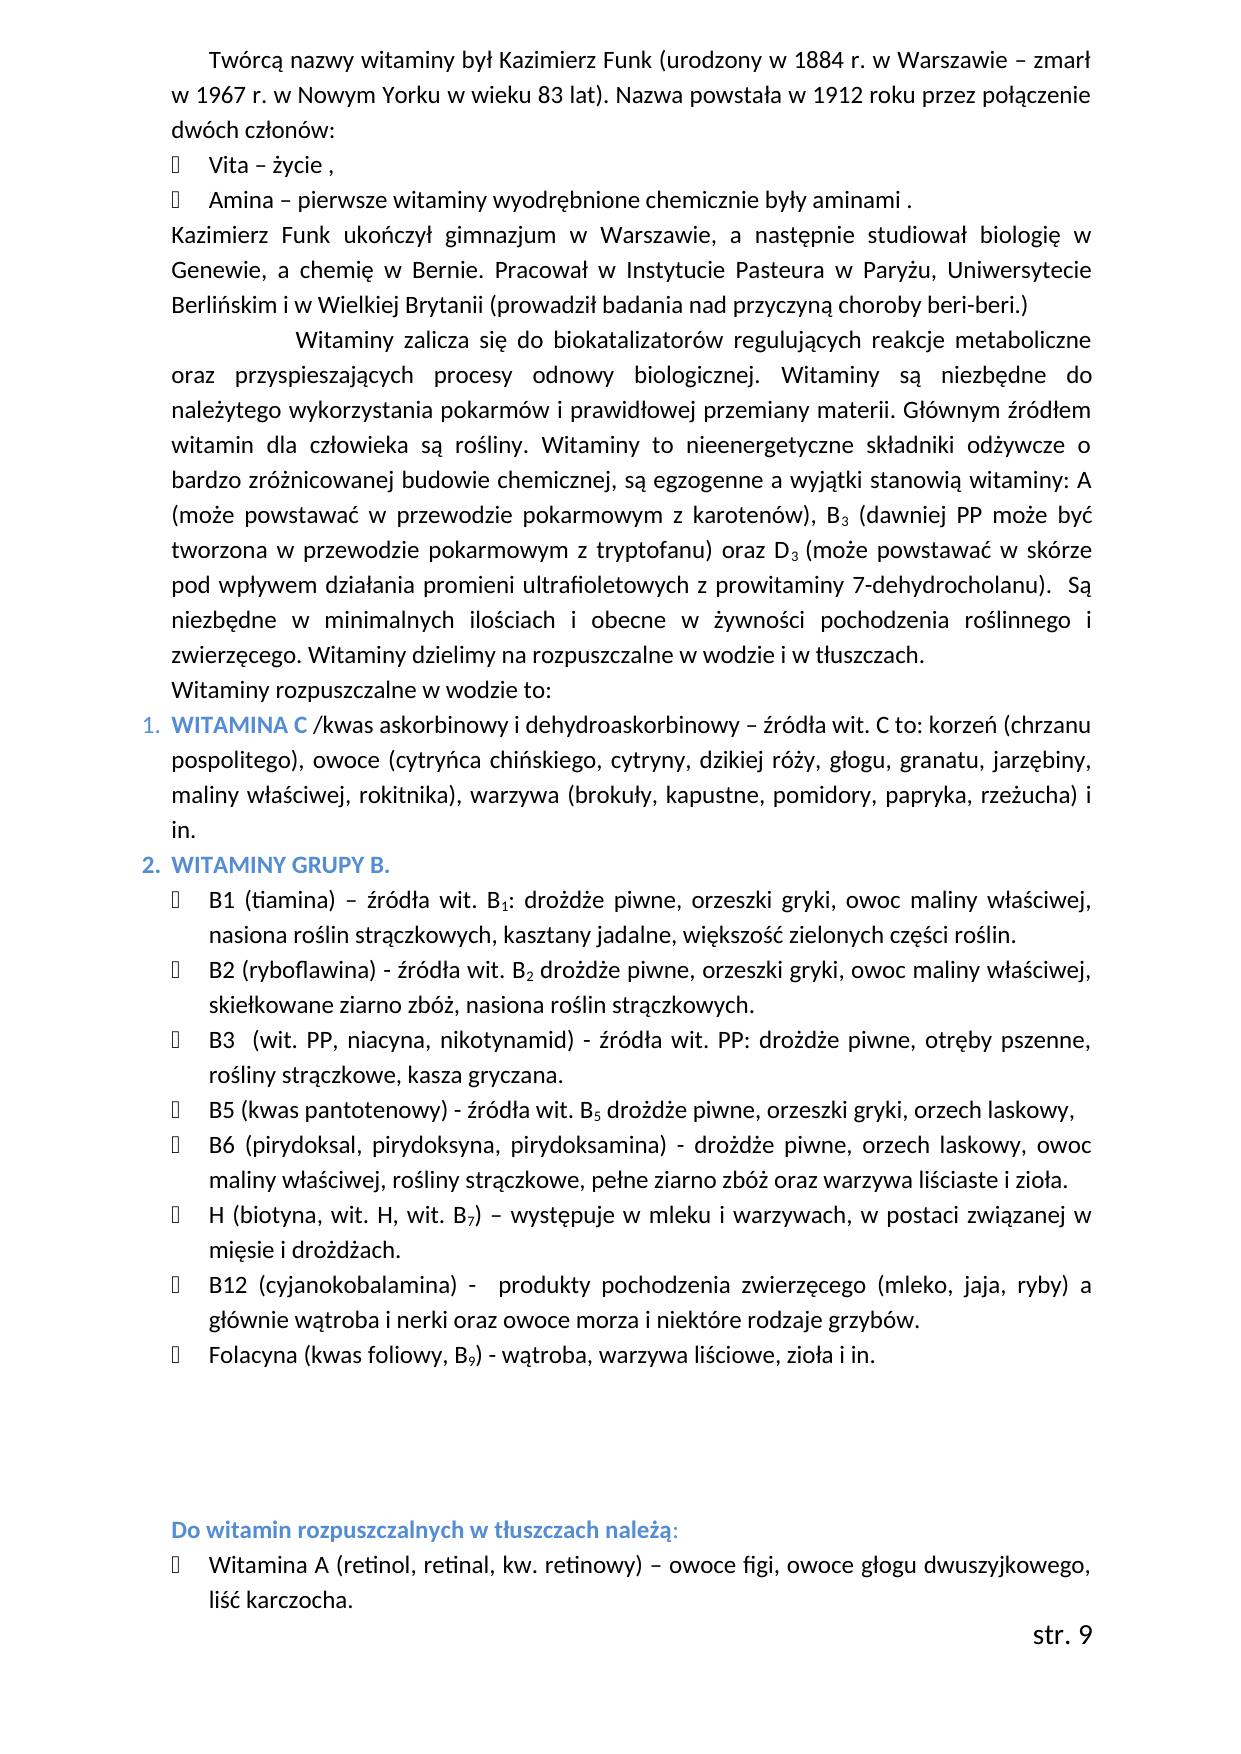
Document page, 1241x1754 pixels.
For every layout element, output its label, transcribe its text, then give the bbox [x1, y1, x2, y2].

text Twórcą nazwy witaminy był Kazimierz Funk (urodzony w 1884 r. w Warszawie – zmarł w 1967 r. w Nowym Yorku w wieku 83 lat). Nazwa powstała w 1912 roku przez połączenie dwóch członów: [171, 44, 1093, 145]
list H (biotyna, wit. H, wit. B7) – występuje w mleku i warzywach, w postaci związanej w mięsie i drożdżach. [171, 1199, 1093, 1265]
text Kazimierz Funk ukończył gimnazjum w Warszawie, a następnie studiował biologię w Genewie, a chemię w Bernie. Pracował w Instytucie Pasteura w Paryżu, Uniwersytecie Berlińskim i w Wielkiej Brytanii (prowadził badania nad przyczyną choroby beri-beri.) [171, 219, 1093, 320]
list B12 (cyjanokobalamina) - produkty pochodzenia zwierzęcego (mleko, jaja, ryby) a głównie wątroba i nerki oraz owoce morza i niektóre rodzaje grzybów. [171, 1269, 1093, 1335]
list B6 (pirydoksal, pirydoksyna, pirydoksamina) - drożdże piwne, orzech laskowy, owoc maliny właściwej, rośliny strączkowe, pełne ziarno zbóż oraz warzywa liściaste i zioła. [171, 1129, 1093, 1195]
text Do witamin rozpuszczalnych w tłuszczach należą: [171, 1514, 1093, 1545]
list Amina – pierwsze witaminy wyodrębnione chemicznie były aminami . [171, 184, 1093, 215]
list Vita – życie , [171, 149, 1093, 180]
list Folacyna (kwas foliowy, B9) - wątroba, warzywa liściowe, zioła i in. [171, 1339, 1093, 1370]
list WITAMINA C /kwas askorbinowy i dehydroaskorbinowy – źródła wit. C to: korzeń (chrzanu pospolitego), owoce (cytryńca chińskiego, cytryny, dzikiej róży, głogu, granatu, jarzębiny, maliny właściwej, rokitnika), warzywa (brokuły, kapustne, pomidory, papryka, rzeżucha) i in. [142, 709, 1093, 845]
text Witaminy rozpuszczalne w wodzie to: [171, 674, 1093, 705]
list Witamina A (retinol, retinal, kw. retinowy) – owoce figi, owoce głogu dwuszyjkowego, liść karczocha. [171, 1549, 1093, 1615]
list B5 (kwas pantotenowy) - źródła wit. B5 drożdże piwne, orzeszki gryki, orzech laskowy, [171, 1094, 1093, 1125]
list WITAMINY GRUPY B. [142, 849, 1093, 880]
text Witaminy zalicza się do biokatalizatorów regulujących reakcje metaboliczne oraz przyspieszających procesy odnowy biologicznej. Witaminy są niezbędne do należytego wykorzystania pokarmów i prawidłowej przemiany materii. Głównym źródłem witamin dla człowieka są rośliny. Witaminy to nieenergetyczne składniki odżywcze o bardzo zróżnicowanej budowie chemicznej, są egzogenne a wyjątki stanowią witaminy: A (może powstawać w przewodzie pokarmowym z karotenów), B3 (dawniej PP może być tworzona w przewodzie pokarmowym z tryptofanu) oraz D3 (może powstawać w skórze pod wpływem działania promieni ultrafioletowych z prowitaminy 7-dehydrocholanu). Są niezbędne w minimalnych ilościach i obecne w żywności pochodzenia roślinnego i zwierzęcego. Witaminy dzielimy na rozpuszczalne w wodzie i w tłuszczach. [171, 324, 1093, 670]
list B2 (ryboflawina) - źródła wit. B2 drożdże piwne, orzeszki gryki, owoc maliny właściwej, skiełkowane ziarno zbóż, nasiona roślin strączkowych. [171, 954, 1093, 1020]
list B1 (tiamina) – źródła wit. B1: drożdże piwne, orzeszki gryki, owoc maliny właściwej, nasiona roślin strączkowych, kasztany jadalne, większość zielonych części roślin. [171, 884, 1093, 950]
list B3 (wit. PP, niacyna, nikotynamid) - źródła wit. PP: drożdże piwne, otręby pszenne, rośliny strączkowe, kasza gryczana. [171, 1024, 1093, 1090]
